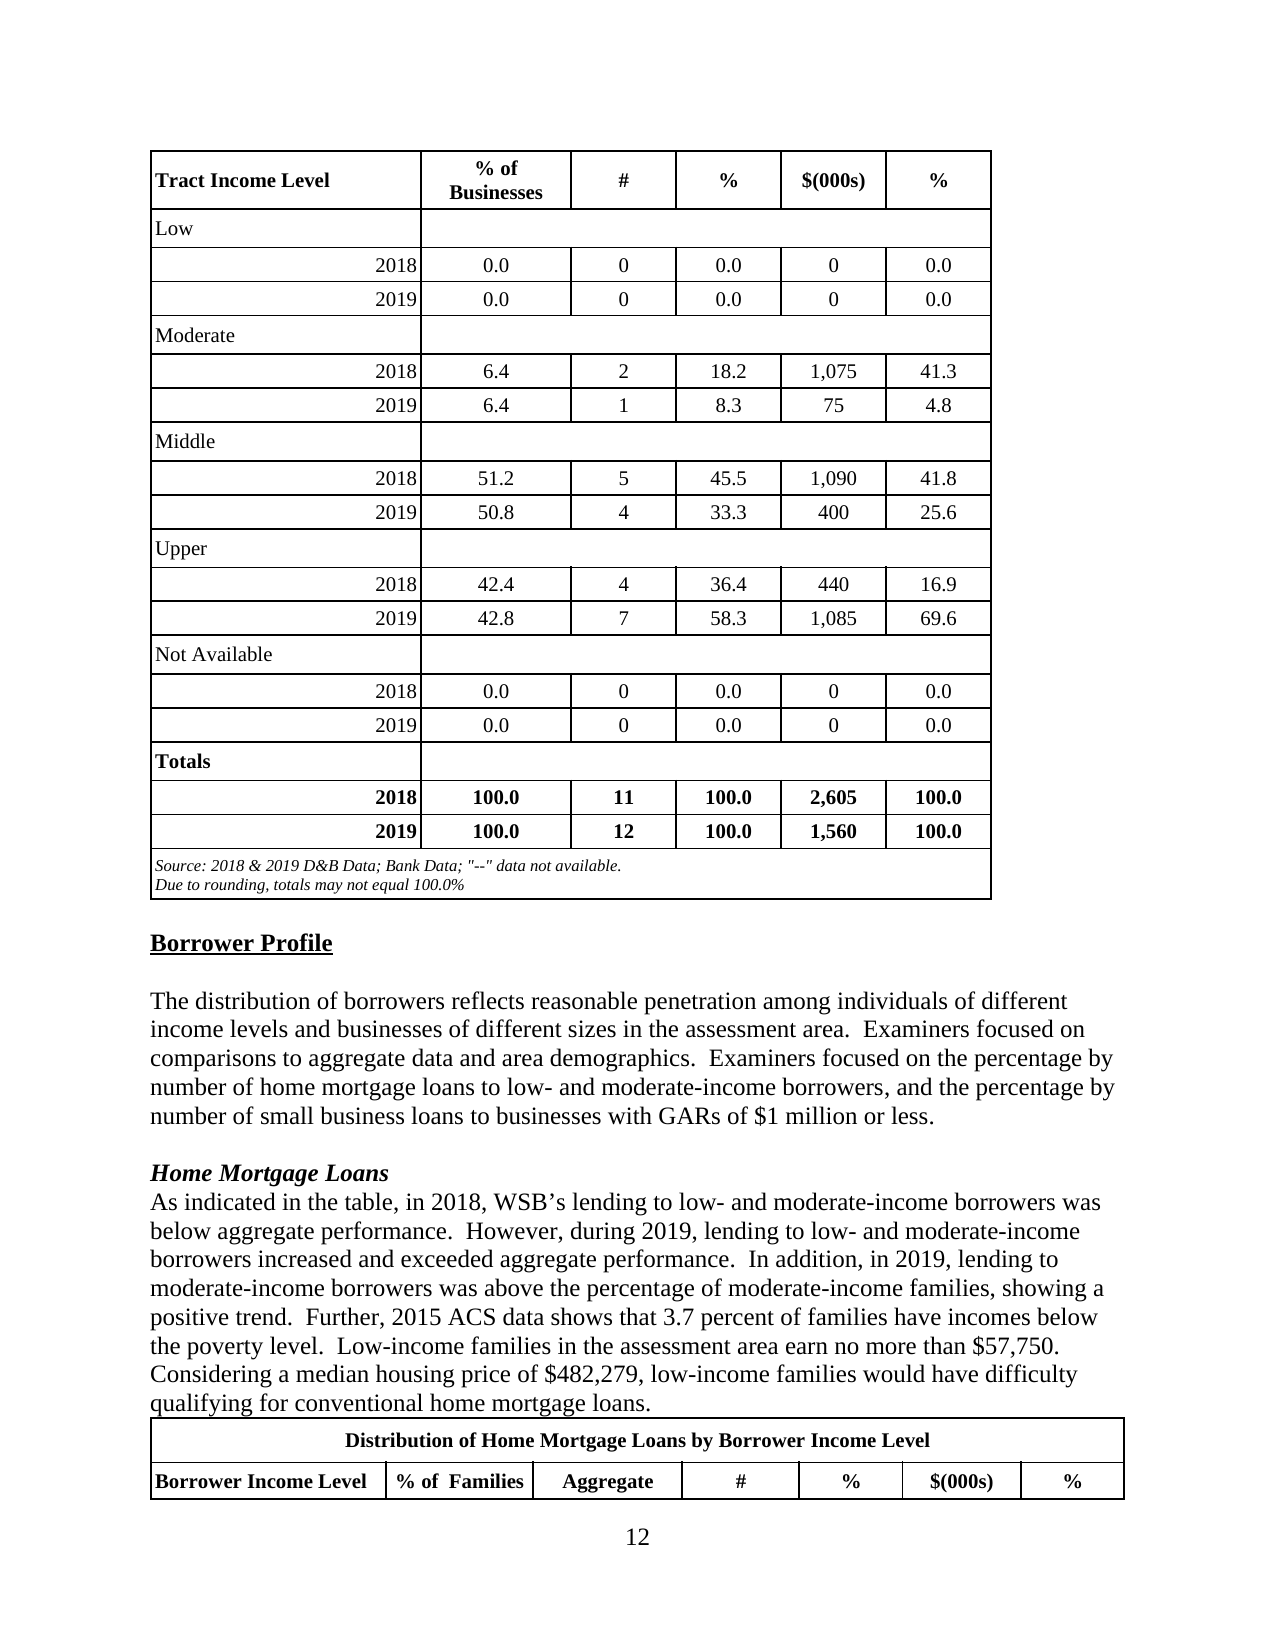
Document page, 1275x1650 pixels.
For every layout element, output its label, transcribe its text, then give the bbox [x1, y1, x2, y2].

table_cell 0.0 [887, 248, 990, 281]
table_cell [534, 1463, 681, 1498]
table_cell 41.3 [887, 355, 990, 387]
table_cell % [1022, 1463, 1123, 1498]
table_cell 11 [572, 781, 675, 813]
table_cell 1,075 [782, 355, 885, 387]
table_cell 2019 [152, 602, 420, 634]
table_cell 100.0 [677, 781, 780, 813]
table_cell 2019 [152, 815, 420, 847]
table_cell 2018 [152, 781, 420, 813]
table_cell 2 [572, 355, 675, 387]
table_cell 0.0 [677, 282, 780, 314]
table_cell 7 [572, 602, 675, 634]
table_cell 4.8 [887, 389, 990, 421]
table_cell Tract Income Level [152, 152, 420, 208]
text The distribution of borrowers reflects reasonable penetration among individuals of different income levels and businesses of different sizes in the assessment area. Examiners focused on comparisons to aggregate data and area demographics. Examiners focused on the percentage by number of home mortgage loans to low- and moderate-income borrowers, and the percentage by number of small business loans to businesses with GARs of $1 million or less. [150, 986, 1125, 1129]
table_cell 42.4 [422, 568, 570, 600]
table_cell [422, 423, 990, 460]
table_cell 0 [782, 709, 885, 741]
table_cell 2018 [152, 462, 420, 494]
table_cell 0.0 [677, 248, 780, 281]
table_cell 33.3 [677, 496, 780, 528]
table_cell [422, 530, 990, 566]
table_cell 36.4 [677, 568, 780, 600]
table_cell # [572, 152, 675, 208]
table_cell 0.0 [887, 282, 990, 314]
table_cell 51.2 [422, 462, 570, 494]
table_cell 440 [782, 568, 885, 600]
table_cell 18.2 [677, 355, 780, 387]
table_cell 2018 [152, 355, 420, 387]
table_cell 0 [572, 248, 675, 281]
table_cell Middle [152, 423, 420, 460]
table_cell % [800, 1463, 902, 1498]
table_cell 69.6 [887, 602, 990, 634]
table_cell Low [152, 210, 420, 247]
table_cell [152, 1463, 385, 1498]
table_cell [422, 210, 990, 247]
table_cell 1,085 [782, 602, 885, 634]
table_cell 0 [782, 675, 885, 707]
table_cell 0 [782, 248, 885, 281]
table_cell 2018 [152, 248, 420, 281]
table_cell 6.4 [422, 355, 570, 387]
table_cell Not Available [152, 636, 420, 673]
text As indicated in the table, in 2018, WSB’s lending to low- and moderate-income borrowers was below aggregate performance. However, during 2019, lending to low- and moderate-income borrowers increased and exceeded aggregate performance. In addition, in 2019, lending to moderate-income borrowers was above the percentage of moderate-income families, showing a positive trend. Further, 2015 ACS data shows that 3.7 percent of families have incomes below the poverty level. Low-income families in the assessment area earn no more than $57,750. Considering a median housing price of $482,279, low-income families would have difficulty qualifying for conventional home mortgage loans. [150, 1187, 1125, 1417]
table_cell 0 [572, 282, 675, 314]
table_cell 4 [572, 496, 675, 528]
table_cell [422, 743, 990, 779]
table_cell 2,605 [782, 781, 885, 813]
table_cell 58.3 [677, 602, 780, 634]
table_cell 42.8 [422, 602, 570, 634]
table_cell 0.0 [887, 675, 990, 707]
table_cell 0.0 [677, 675, 780, 707]
table_cell 12 [572, 815, 675, 847]
table_cell 2019 [152, 496, 420, 528]
table_cell 0.0 [422, 248, 570, 281]
table_cell % [887, 152, 990, 208]
table_cell 0.0 [887, 709, 990, 741]
table_cell 2019 [152, 389, 420, 421]
text Borrower Profile [150, 928, 1125, 957]
table_cell 16.9 [887, 568, 990, 600]
table_header Distribution of Home Mortgage Loans by Borrower Income Level [152, 1419, 1123, 1461]
text Home Mortgage Loans [150, 1158, 1125, 1187]
table_cell 5 [572, 462, 675, 494]
table_cell [422, 316, 990, 353]
table_cell % of Businesses [422, 152, 570, 208]
table_cell 100.0 [422, 781, 570, 813]
table_cell 8.3 [677, 389, 780, 421]
table_cell % of Families [387, 1463, 532, 1498]
table_cell 1 [572, 389, 675, 421]
table_cell $(000s) [782, 152, 885, 208]
table_cell 0 [782, 282, 885, 314]
table_cell 45.5 [677, 462, 780, 494]
table_cell 0.0 [422, 675, 570, 707]
table_cell 6.4 [422, 389, 570, 421]
table_cell $(000s) [903, 1463, 1020, 1498]
table_cell [422, 636, 990, 673]
table_cell 25.6 [887, 496, 990, 528]
table_cell 0 [572, 675, 675, 707]
table_cell 1,560 [782, 815, 885, 847]
table_cell 50.8 [422, 496, 570, 528]
table_cell 2018 [152, 568, 420, 600]
table_cell 0.0 [422, 709, 570, 741]
table_cell 100.0 [422, 815, 570, 847]
table_cell 41.8 [887, 462, 990, 494]
table_cell 100.0 [887, 781, 990, 813]
table_cell 2018 [152, 675, 420, 707]
table_cell Totals [152, 743, 420, 779]
table_cell % [677, 152, 780, 208]
table_cell 75 [782, 389, 885, 421]
table_cell 100.0 [677, 815, 780, 847]
table_cell 1,090 [782, 462, 885, 494]
table_cell 2019 [152, 282, 420, 314]
table_cell 100.0 [887, 815, 990, 847]
table_cell # [683, 1463, 798, 1498]
table_cell 0.0 [422, 282, 570, 314]
table_cell 400 [782, 496, 885, 528]
table_cell 2019 [152, 709, 420, 741]
table_cell 0 [572, 709, 675, 741]
table_cell 4 [572, 568, 675, 600]
table_cell 0.0 [677, 709, 780, 741]
table_cell Source: 2018 & 2019 D&B Data; Bank Data; "--" data not available. Due to rounding, totals may not equal 100.0% [152, 849, 990, 898]
table_cell Moderate [152, 316, 420, 353]
table_cell Upper [152, 530, 420, 566]
